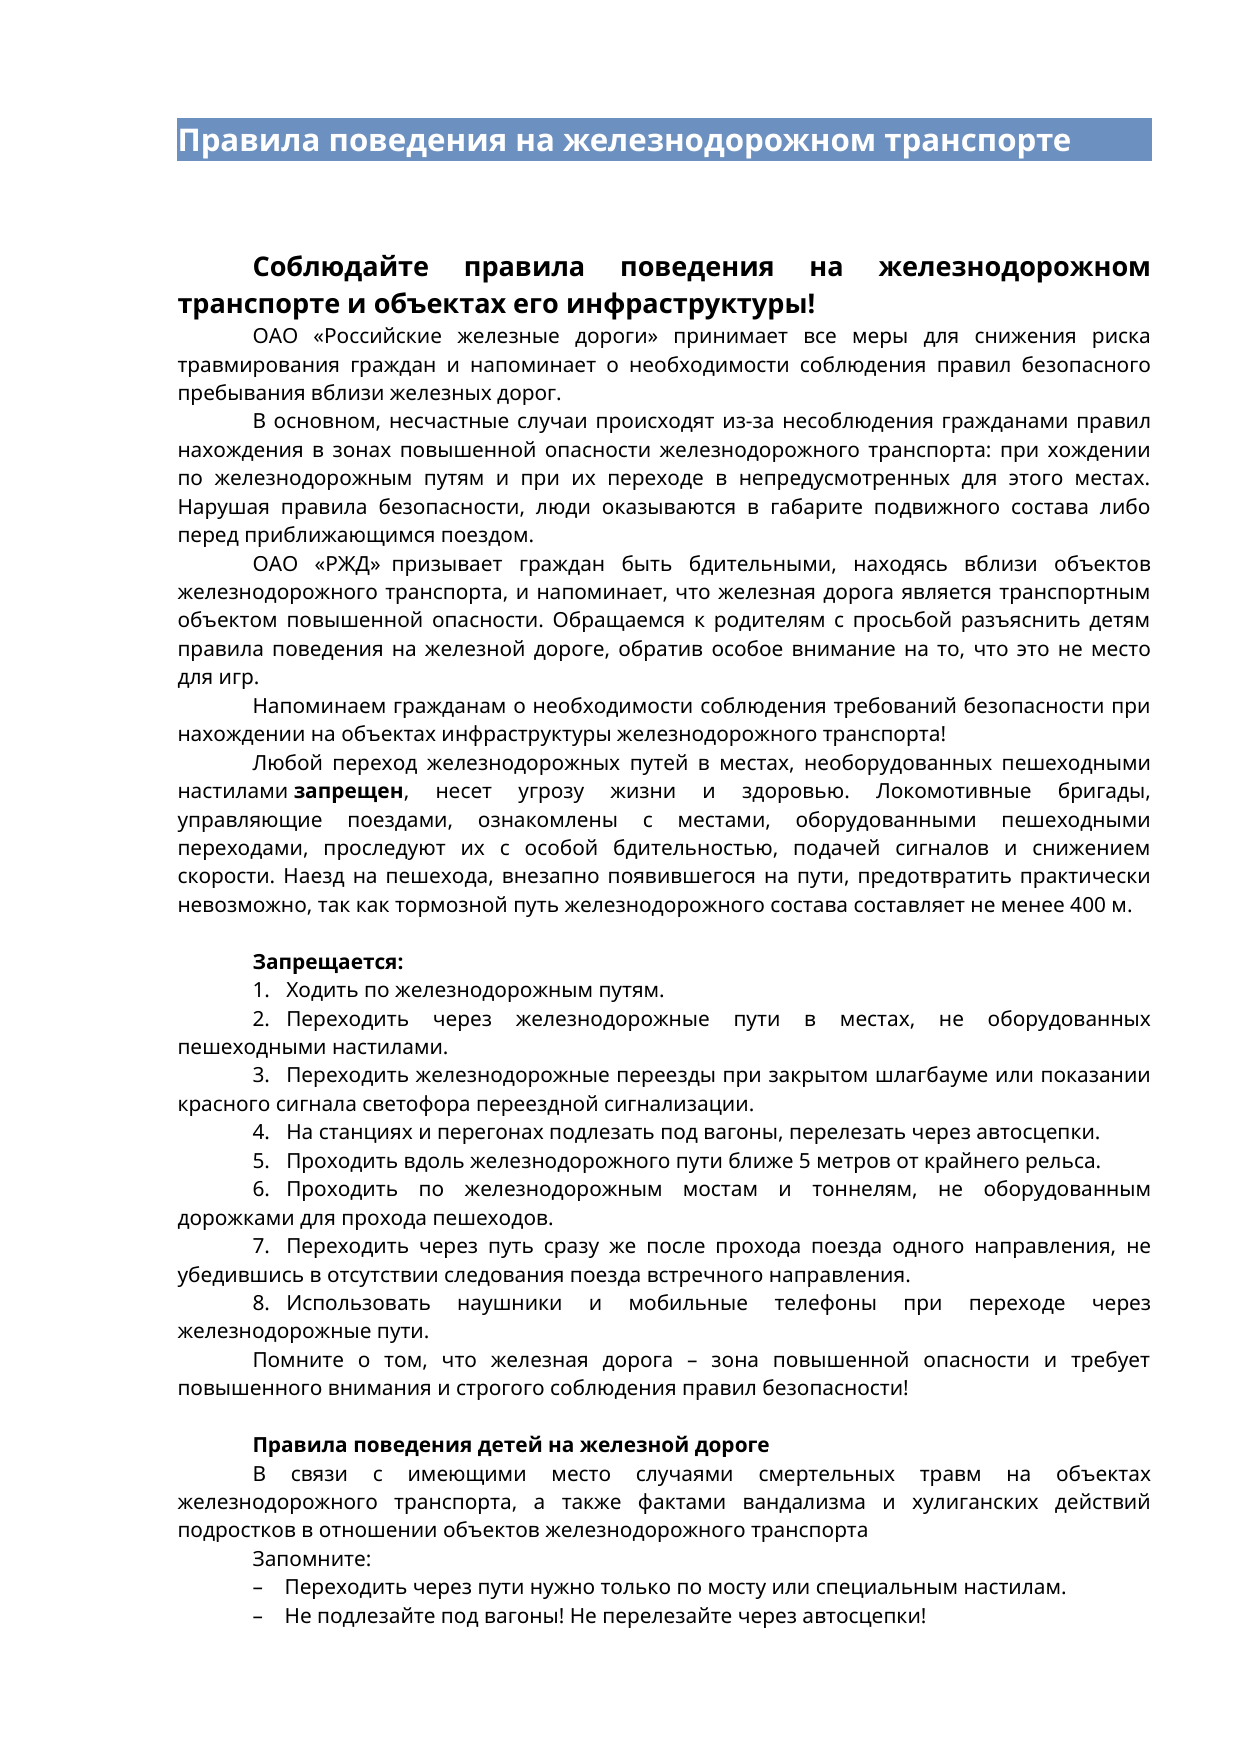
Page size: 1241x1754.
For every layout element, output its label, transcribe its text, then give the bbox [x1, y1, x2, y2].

text Запомните: [177, 1544, 1152, 1572]
text 1. Ходить по железнодорожным путям. [177, 975, 1152, 1004]
text – Переходить через пути нужно только по мосту или специальным настилам. [177, 1572, 1152, 1601]
text 3. Переходить железнодорожные переезды при закрытом шлагбауме или показании красного сигнала светофора переездной сигнализации. [177, 1061, 1152, 1117]
text 4. На станциях и перегонах подлезать под вагоны, перелезать через автосцепки. [177, 1117, 1152, 1146]
text 2. Переходить через железнодорожные пути в местах, не оборудованных пешеходными настилами. [177, 1004, 1152, 1061]
text Запрещается: [177, 947, 1152, 975]
text Помните о том, что железная дорога – зона повышенной опасности и требует повышенного внимания и строгого соблюдения правил безопасности! [177, 1345, 1152, 1402]
text Соблюдайте правила поведения на железнодорожном транспорте и объектах его инфраструктуры! [177, 247, 1152, 321]
text Любой переход железнодорожных путей в местах, необорудованных пешеходными настилами запрещен, несет угрозу жизни и здоровью. Локомотивные бригады, управляющие поездами, ознакомлены с местами, оборудованными пешеходными переходами, проследуют их с особой бдительностью, подачей сигналов и снижением скорости. Наезд на пешехода, внезапно появившегося на пути, предотвратить практически невозможно, так как тормозной путь железнодорожного состава составляет не менее 400 м. [177, 748, 1152, 918]
text В основном, несчастные случаи происходят из-за несоблюдения гражданами правил нахождения в зонах повышенной опасности железнодорожного транспорта: при хождении по железнодорожным путям и при их переходе в непредусмотренных для этого местах. Нарушая правила безопасности, люди оказываются в габарите подвижного состава либо перед приближающимся поездом. [177, 407, 1152, 549]
text Правила поведения на железнодорожном транспорте [177, 118, 1152, 161]
text – Не подлезайте под вагоны! Не перелезайте через автосцепки! [177, 1601, 1152, 1629]
text ОАО «РЖД» призывает граждан быть бдительными, находясь вблизи объектов железнодорожного транспорта, и напоминает, что железная дорога является транспортным объектом повышенной опасности. Обращаемся к родителям с просьбой разъяснить детям правила поведения на железной дороге, обратив особое внимание на то, что это не место для игр. [177, 549, 1152, 691]
text Напоминаем гражданам о необходимости соблюдения требований безопасности при нахождении на объектах инфраструктуры железнодорожного транспорта! [177, 691, 1152, 748]
text 6. Проходить по железнодорожным мостам и тоннелям, не оборудованным дорожками для прохода пешеходов. [177, 1174, 1152, 1231]
text 7. Переходить через путь сразу же после прохода поезда одного направления, не убедившись в отсутствии следования поезда встречного направления. [177, 1231, 1152, 1288]
text В связи с имеющими место случаями смертельных травм на объектах железнодорожного транспорта, а также фактами вандализма и хулиганских действий подростков в отношении объектов железнодорожного транспорта [177, 1459, 1152, 1544]
text Правила поведения детей на железной дороге [177, 1430, 1152, 1459]
text ОАО «Российские железные дороги» принимает все меры для снижения риска травмирования граждан и напоминает о необходимости соблюдения правил безопасного пребывания вблизи железных дорог. [177, 321, 1152, 407]
text 8. Использовать наушники и мобильные телефоны при переходе через железнодорожные пути. [177, 1288, 1152, 1345]
text 5. Проходить вдоль железнодорожного пути ближе 5 метров от крайнего рельса. [177, 1146, 1152, 1174]
